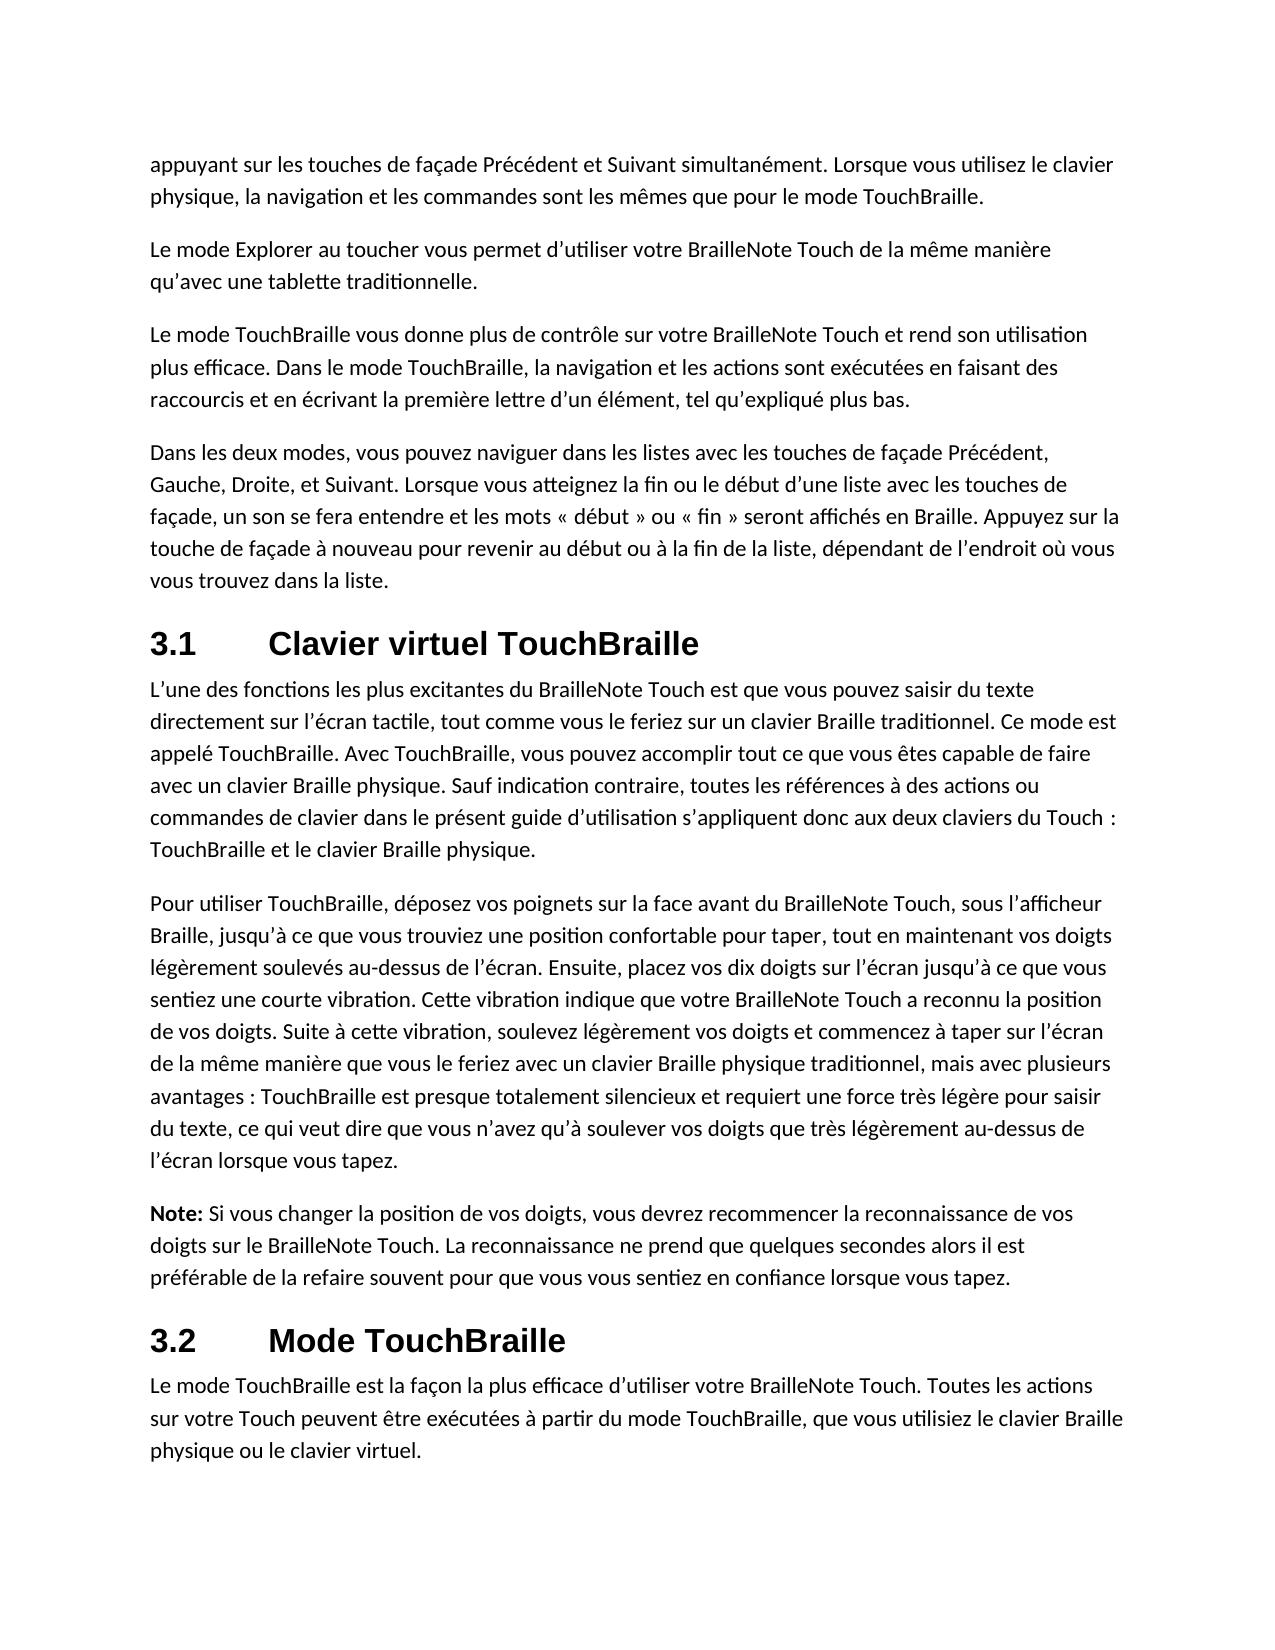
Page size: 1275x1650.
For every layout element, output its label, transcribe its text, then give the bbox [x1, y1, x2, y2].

text Dans les deux modes, vous pouvez naviguer dans les listes avec les touches de façade Précédent, Gauche, Droite, et Suivant. Lorsque vous atteignez la fin ou le début d’une liste avec les touches de façade, un son se fera entendre et les mots « début » ou « fin » seront affichés en Braille. Appuyez sur la touche de façade à nouveau pour revenir au début ou à la fin de la liste, dépendant de l’endroit où vous vous trouvez dans la liste. [150, 438, 1125, 594]
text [150, 150, 1125, 210]
text Le mode TouchBraille vous donne plus de contrôle sur votre BrailleNote Touch et rend son utilisation plus efficace. Dans le mode TouchBraille, la navigation et les actions sont exécutées en faisant des raccourcis et en écrivant la première lettre d’un élément, tel qu’expliqué plus bas. [150, 320, 1125, 413]
text L’une des fonctions les plus excitantes du BrailleNote Touch est que vous pouvez saisir du texte directement sur l’écran tactile, tout comme vous le feriez sur un clavier Braille traditionnel. Ce mode est appelé TouchBraille. Avec TouchBraille, vous pouvez accomplir tout ce que vous êtes capable de faire avec un clavier Braille physique. Sauf indication contraire, toutes les références à des actions ou commandes de clavier dans le présent guide d’utilisation s’appliquent donc aux deux claviers du Touch : TouchBraille et le clavier Braille physique. [150, 675, 1125, 864]
subtitle Mode TouchBraille [150, 1321, 1125, 1359]
text Pour utiliser TouchBraille, déposez vos poignets sur la face avant du BrailleNote Touch, sous l’afficheur Braille, jusqu’à ce que vous trouviez une position confortable pour taper, tout en maintenant vos doigts légèrement soulevés au-dessus de l’écran. Ensuite, placez vos dix doigts sur l’écran jusqu’à ce que vous sentiez une courte vibration. Cette vibration indique que votre BrailleNote Touch a reconnu la position de vos doigts. Suite à cette vibration, soulevez légèrement vos doigts et commencez à taper sur l’écran de la même manière que vous le feriez avec un clavier Braille physique traditionnel, mais avec plusieurs avantages : TouchBraille est presque totalement silencieux et requiert une force très légère pour saisir du texte, ce qui veut dire que vous n’avez qu’à soulever vos doigts que très légèrement au-dessus de l’écran lorsque vous tapez. [150, 889, 1125, 1174]
text Le mode TouchBraille est la façon la plus efficace d’utiliser votre BrailleNote Touch. Toutes les actions sur votre Touch peuvent être exécutées à partir du mode TouchBraille, que vous utilisiez le clavier Braille physique ou le clavier virtuel. [150, 1372, 1125, 1464]
subtitle Clavier virtuel TouchBraille [150, 624, 1125, 662]
text Le mode Explorer au toucher vous permet d’utiliser votre BrailleNote Touch de la même manière qu’avec une tablette traditionnelle. [150, 235, 1125, 295]
text Note: Si vous changer la position de vos doigts, vous devrez recommencer la reconnaissance de vos doigts sur le BrailleNote Touch. La reconnaissance ne prend que quelques secondes alors il est préférable de la refaire souvent pour que vous vous sentiez en confiance lorsque vous tapez. [150, 1199, 1125, 1292]
